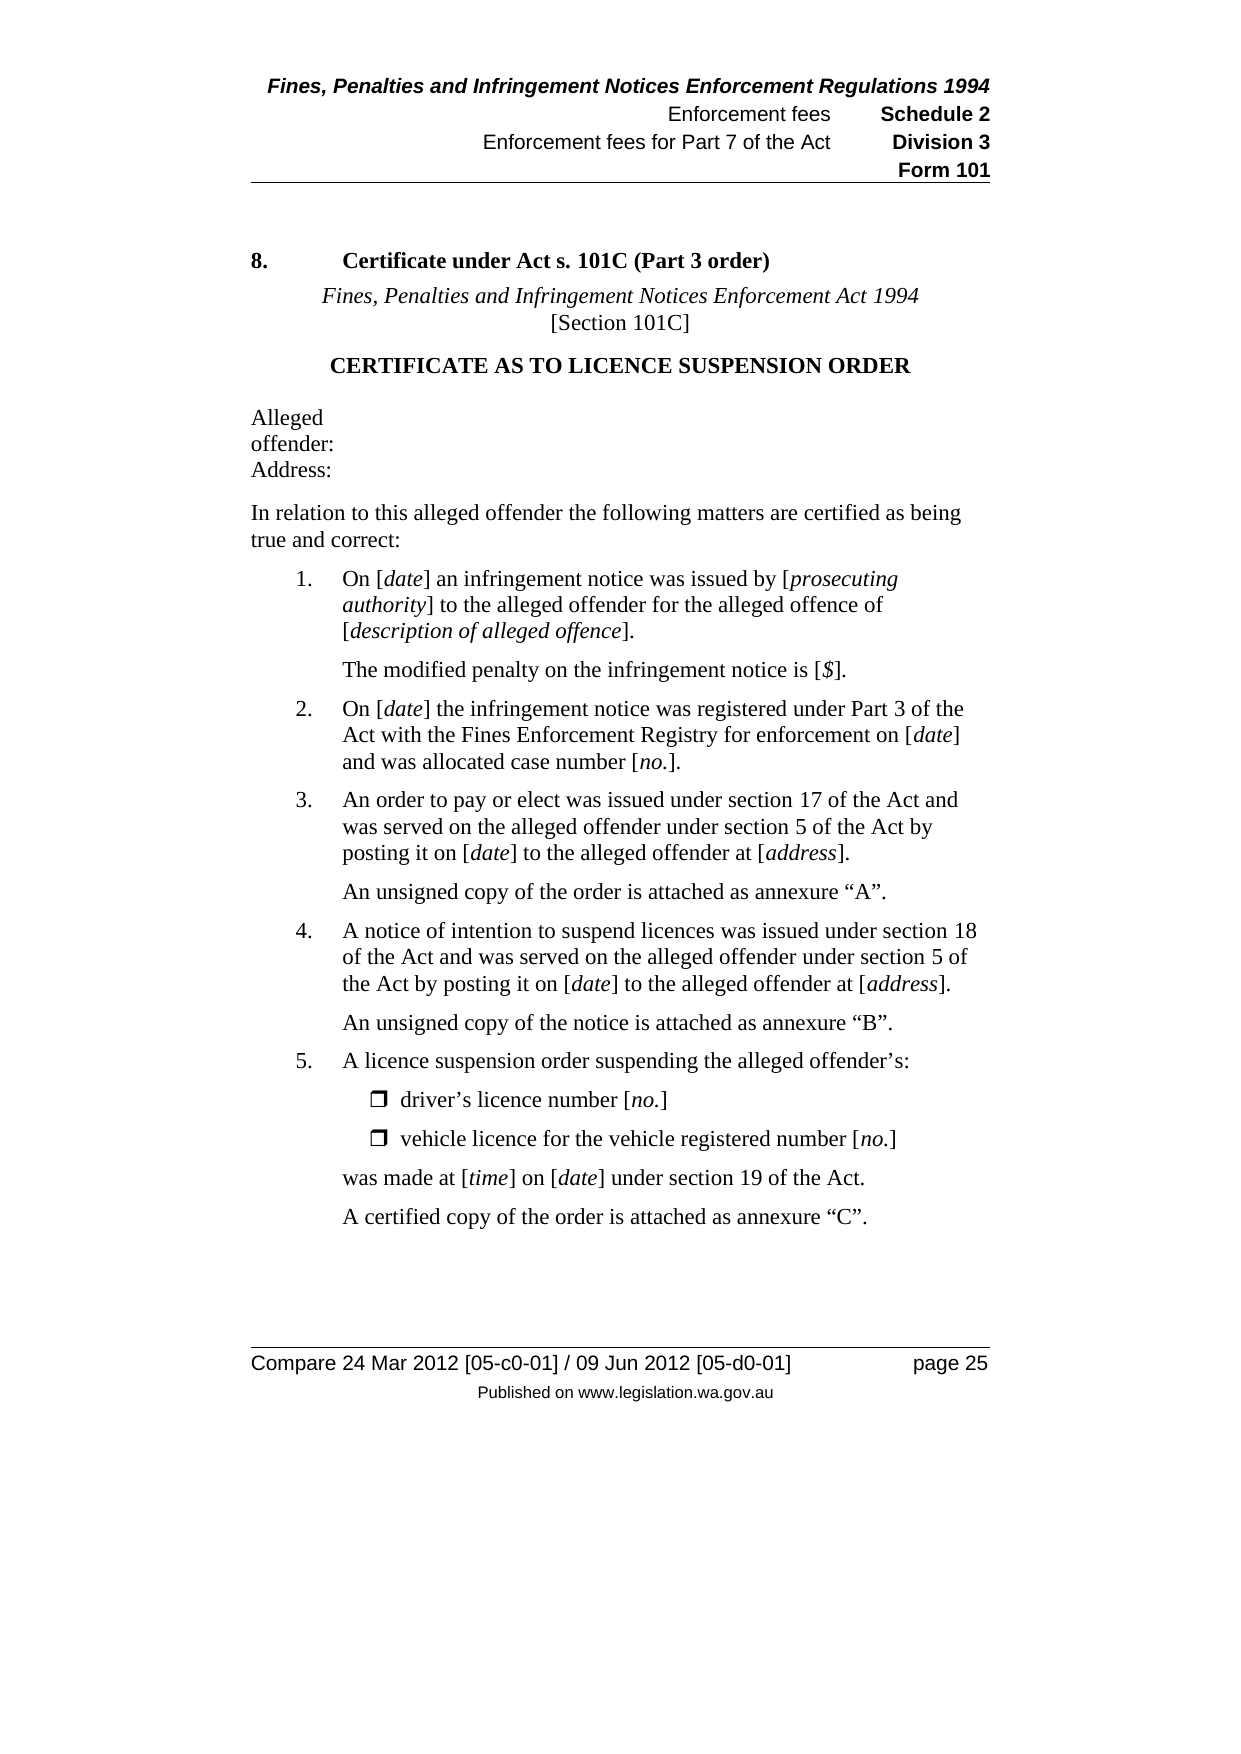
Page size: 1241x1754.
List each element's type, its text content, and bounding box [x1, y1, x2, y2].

text was made at [time] on [date] under section 19 of the Act. [251, 1164, 990, 1190]
text In relation to this alleged offender the following matters are certified as being true and correct: [251, 499, 990, 552]
text A certified copy of the order is attached as annexure “C”. [251, 1203, 990, 1229]
text vehicle licence for the vehicle registered number [no.] [277, 1125, 990, 1151]
text 2. On [date] the infringement notice was registered under Part 3 of the Act with the Fines Enforcement Registry for enforcement on [date] and was allocated case number [no.]. [251, 695, 990, 774]
text driver’s licence number [no.] [277, 1086, 990, 1113]
text 3. An order to pay or elect was issued under section 17 of the Act and was served on the alleged offender under section 5 of the Act by posting it on [date] to the alleged offender at [address]. [251, 787, 990, 866]
subtitle CERTIFICATE AS TO LICENCE SUSPENSION ORDER [251, 352, 990, 379]
text [Section 101C] [251, 308, 990, 335]
text 1. On [date] an infringement notice was issued by [prosecuting authority] to the alleged offender for the alleged offence of [description of alleged offence]. [251, 564, 990, 644]
text Alleged [251, 404, 990, 430]
text 5. A licence suspension order suspending the alleged offender’s: [251, 1047, 990, 1074]
text Address: [251, 456, 990, 483]
text The modified penalty on the infringement notice is [$]. [251, 656, 990, 682]
subtitle 8. Certificate under Act s. 101C (Part 3 order) [251, 247, 990, 274]
text Fines, Penalties and Infringement Notices Enforcement Act 1994 [251, 282, 990, 308]
text offender: [251, 430, 990, 456]
text An unsigned copy of the order is attached as annexure “A”. [251, 878, 990, 904]
text An unsigned copy of the notice is attached as annexure “B”. [251, 1008, 990, 1035]
text 4. A notice of intention to suspend licences was issued under section 18 of the Act and was served on the alleged offender under section 5 of the Act by posting it on [date] to the alleged offender at [address]. [251, 917, 990, 996]
